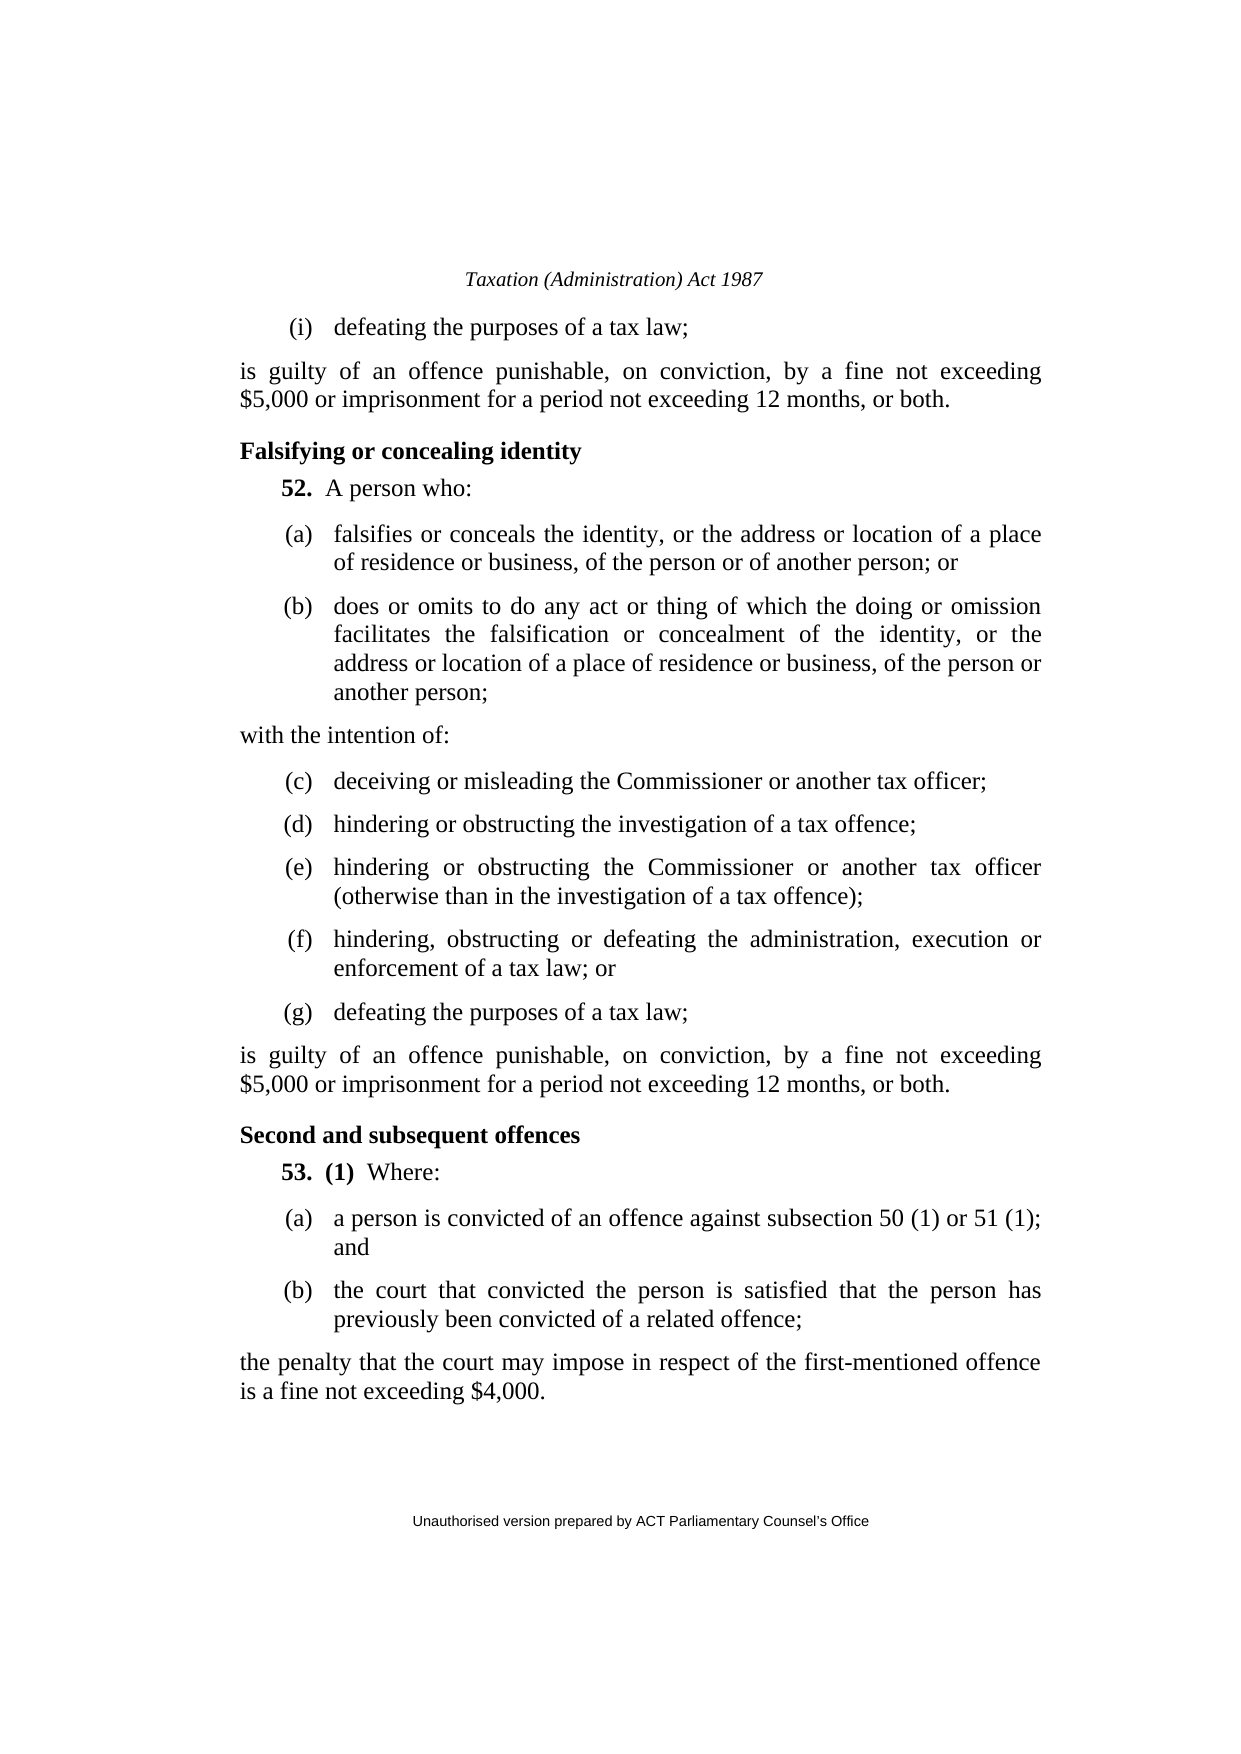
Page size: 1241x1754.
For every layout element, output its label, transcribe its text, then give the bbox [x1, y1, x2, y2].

text (g) defeating the purposes of a tax law; [239, 997, 1042, 1025]
text (c) deceiving or misleading the Commissioner or another tax officer; [239, 766, 1042, 794]
text 52. A person who: [239, 473, 1042, 502]
text is guilty of an offence punishable, on conviction, by a fine not exceeding $5,000 or imprisonment for a period not exceeding 12 months, or both. [239, 1040, 1042, 1097]
text 53. (1) Where: [239, 1157, 1042, 1186]
text (d) hindering or obstructing the investigation of a tax offence; [239, 809, 1042, 838]
text (f) hindering, obstructing or defeating the administration, execution or enforcement of a tax law; or [239, 924, 1042, 982]
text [239, 1275, 1042, 1332]
subtitle Falsifying or concealing identity [239, 436, 1042, 465]
text (a) a person is convicted of an offence against subsection 50 (1) or 51 (1); and [239, 1203, 1042, 1260]
subtitle Second and subsequent offences [239, 1120, 1042, 1149]
text the penalty that the court may impose in respect of the first-mentioned offence is a fine not exceeding $4,000. [239, 1347, 1042, 1404]
text is guilty of an offence punishable, on conviction, by a fine not exceeding $5,000 or imprisonment for a period not exceeding 12 months, or both. [239, 356, 1042, 413]
text with the intention of: [239, 720, 1042, 749]
text (i) defeating the purposes of a tax law; [239, 312, 1042, 341]
text (e) hindering or obstructing the Commissioner or another tax officer (otherwise than in the investigation of a tax offence); [239, 852, 1042, 910]
text (b) does or omits to do any act or thing of which the doing or omission facilitates the falsification or concealment of the identity, or the address or location of a place of residence or business, of the person or another person; [239, 591, 1042, 706]
text (a) falsifies or conceals the identity, or the address or location of a place of residence or business, of the person or of another person; or [239, 519, 1042, 576]
